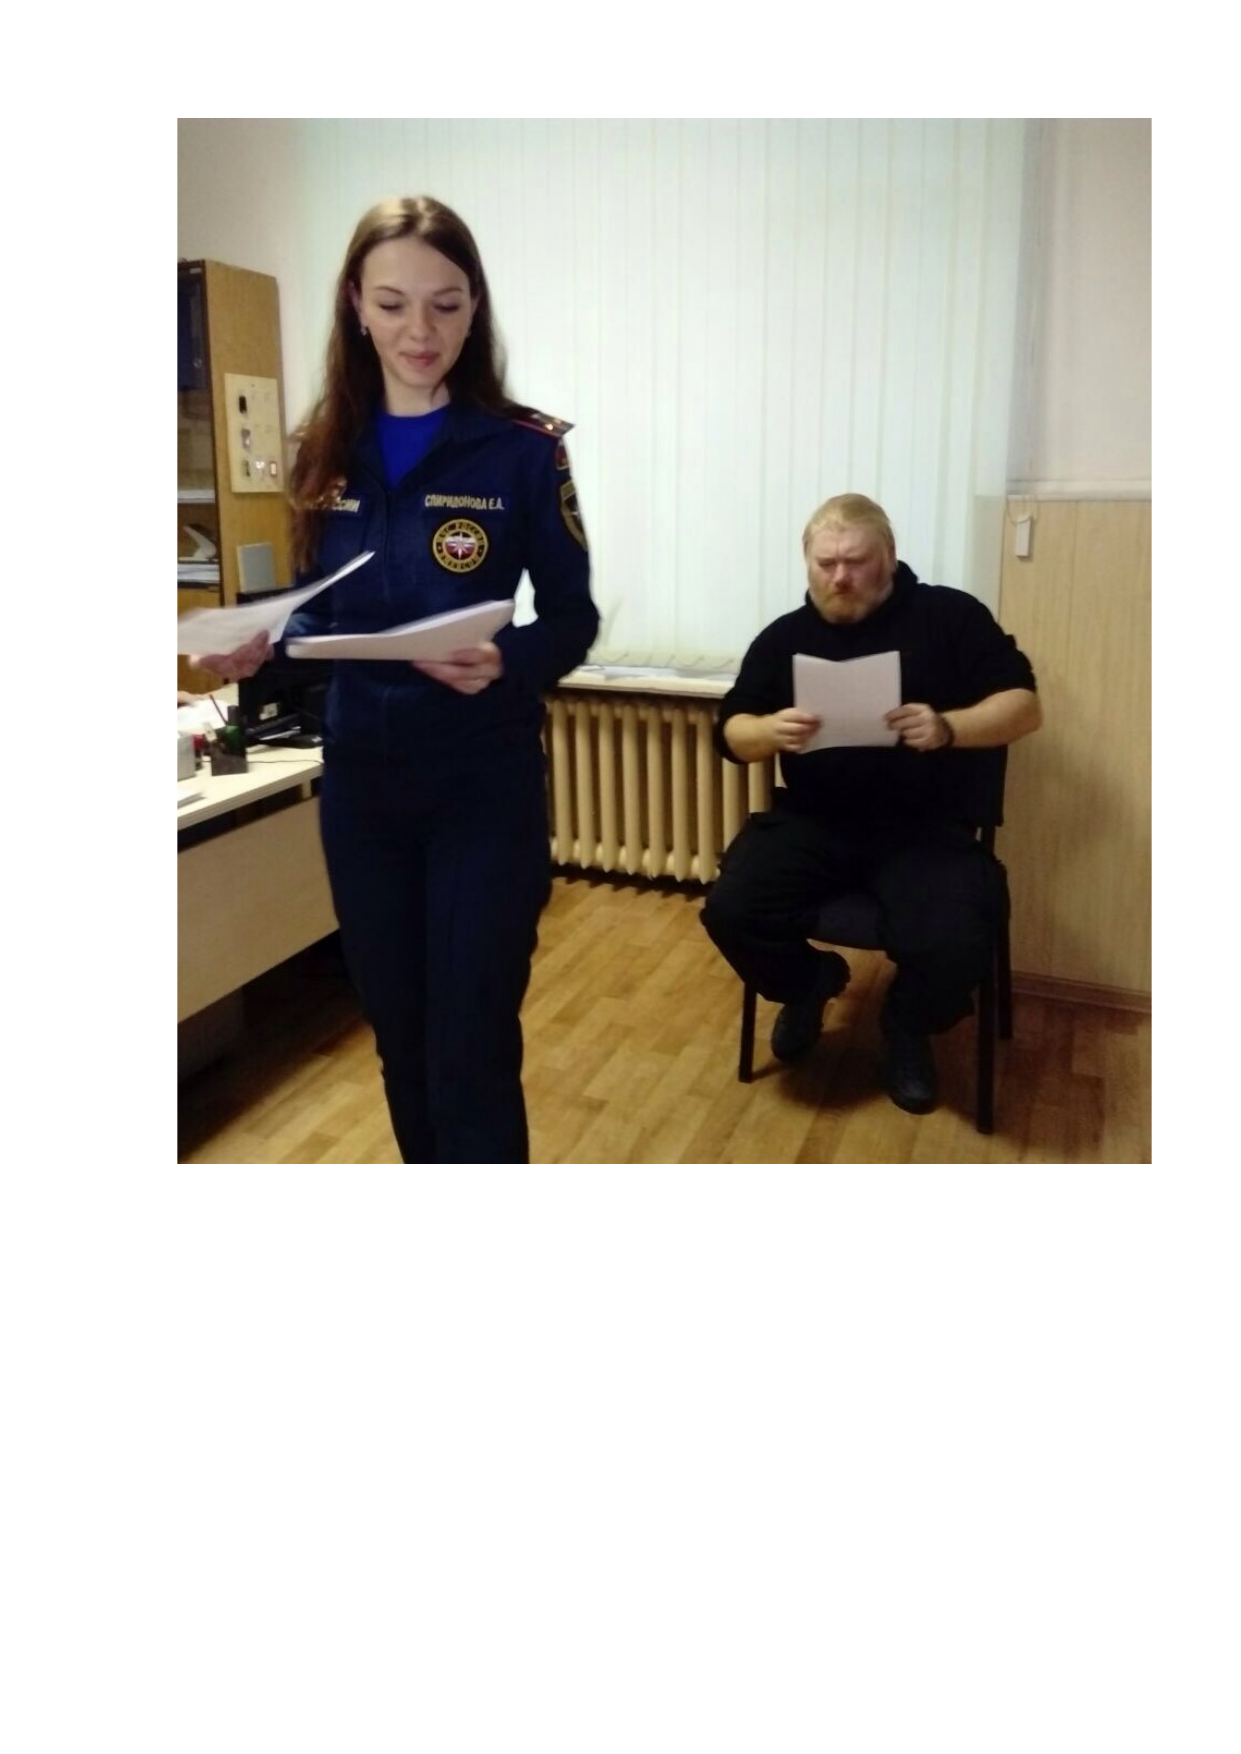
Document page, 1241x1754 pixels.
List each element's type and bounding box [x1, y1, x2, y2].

picture [177, 118, 1152, 1164]
